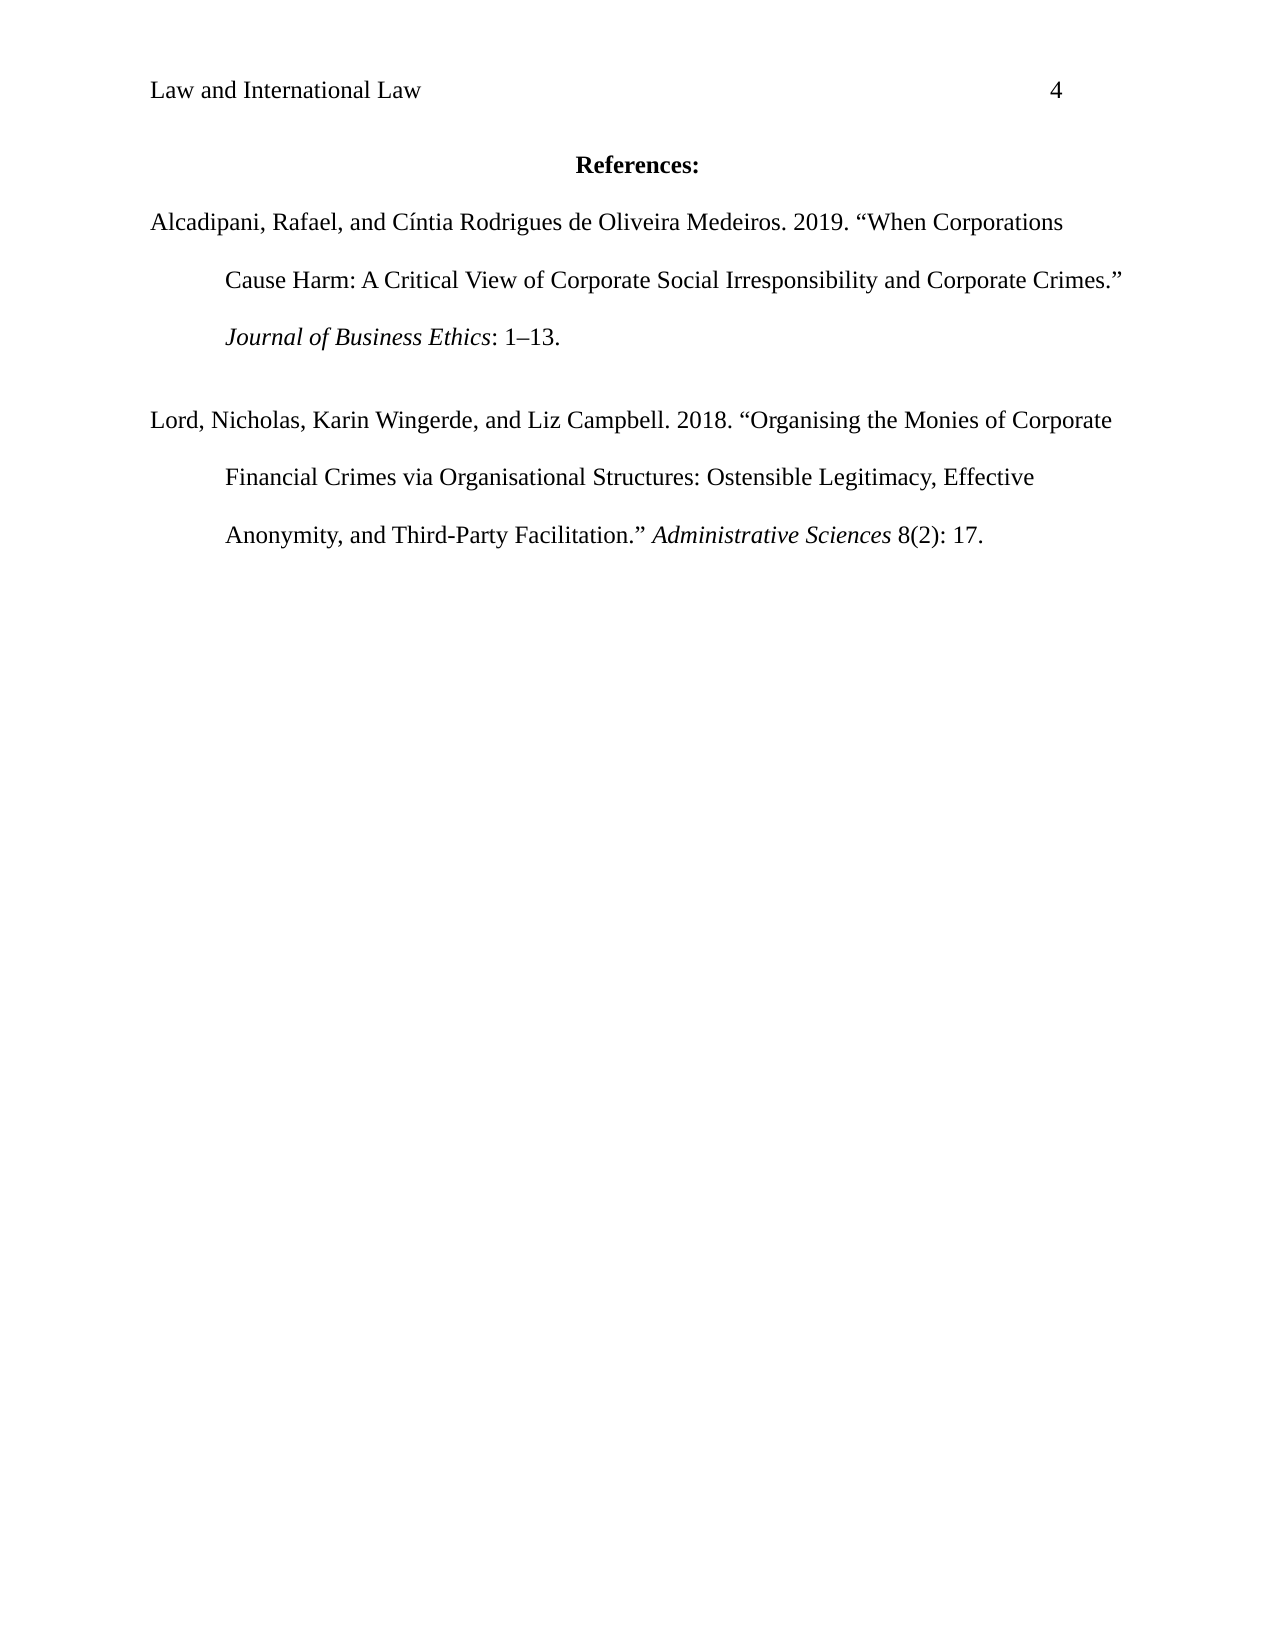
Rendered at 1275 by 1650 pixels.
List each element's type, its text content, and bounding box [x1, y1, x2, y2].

text Alcadipani, Rafael, and Cíntia Rodrigues de Oliveira Medeiros. 2019. “When Corporations Cause Harm: A Critical View of Corporate Social Irresponsibility and Corporate Crimes.” Journal of Business Ethics: 1–13. [150, 207, 1125, 351]
subtitle References: [150, 150, 1125, 179]
text Lord, Nicholas, Karin Wingerde, and Liz Campbell. 2018. “Organising the Monies of Corporate Financial Crimes via Organisational Structures: Ostensible Legitimacy, Effective Anonymity, and Third-Party Facilitation.” Administrative Sciences 8(2): 17. [150, 405, 1125, 549]
